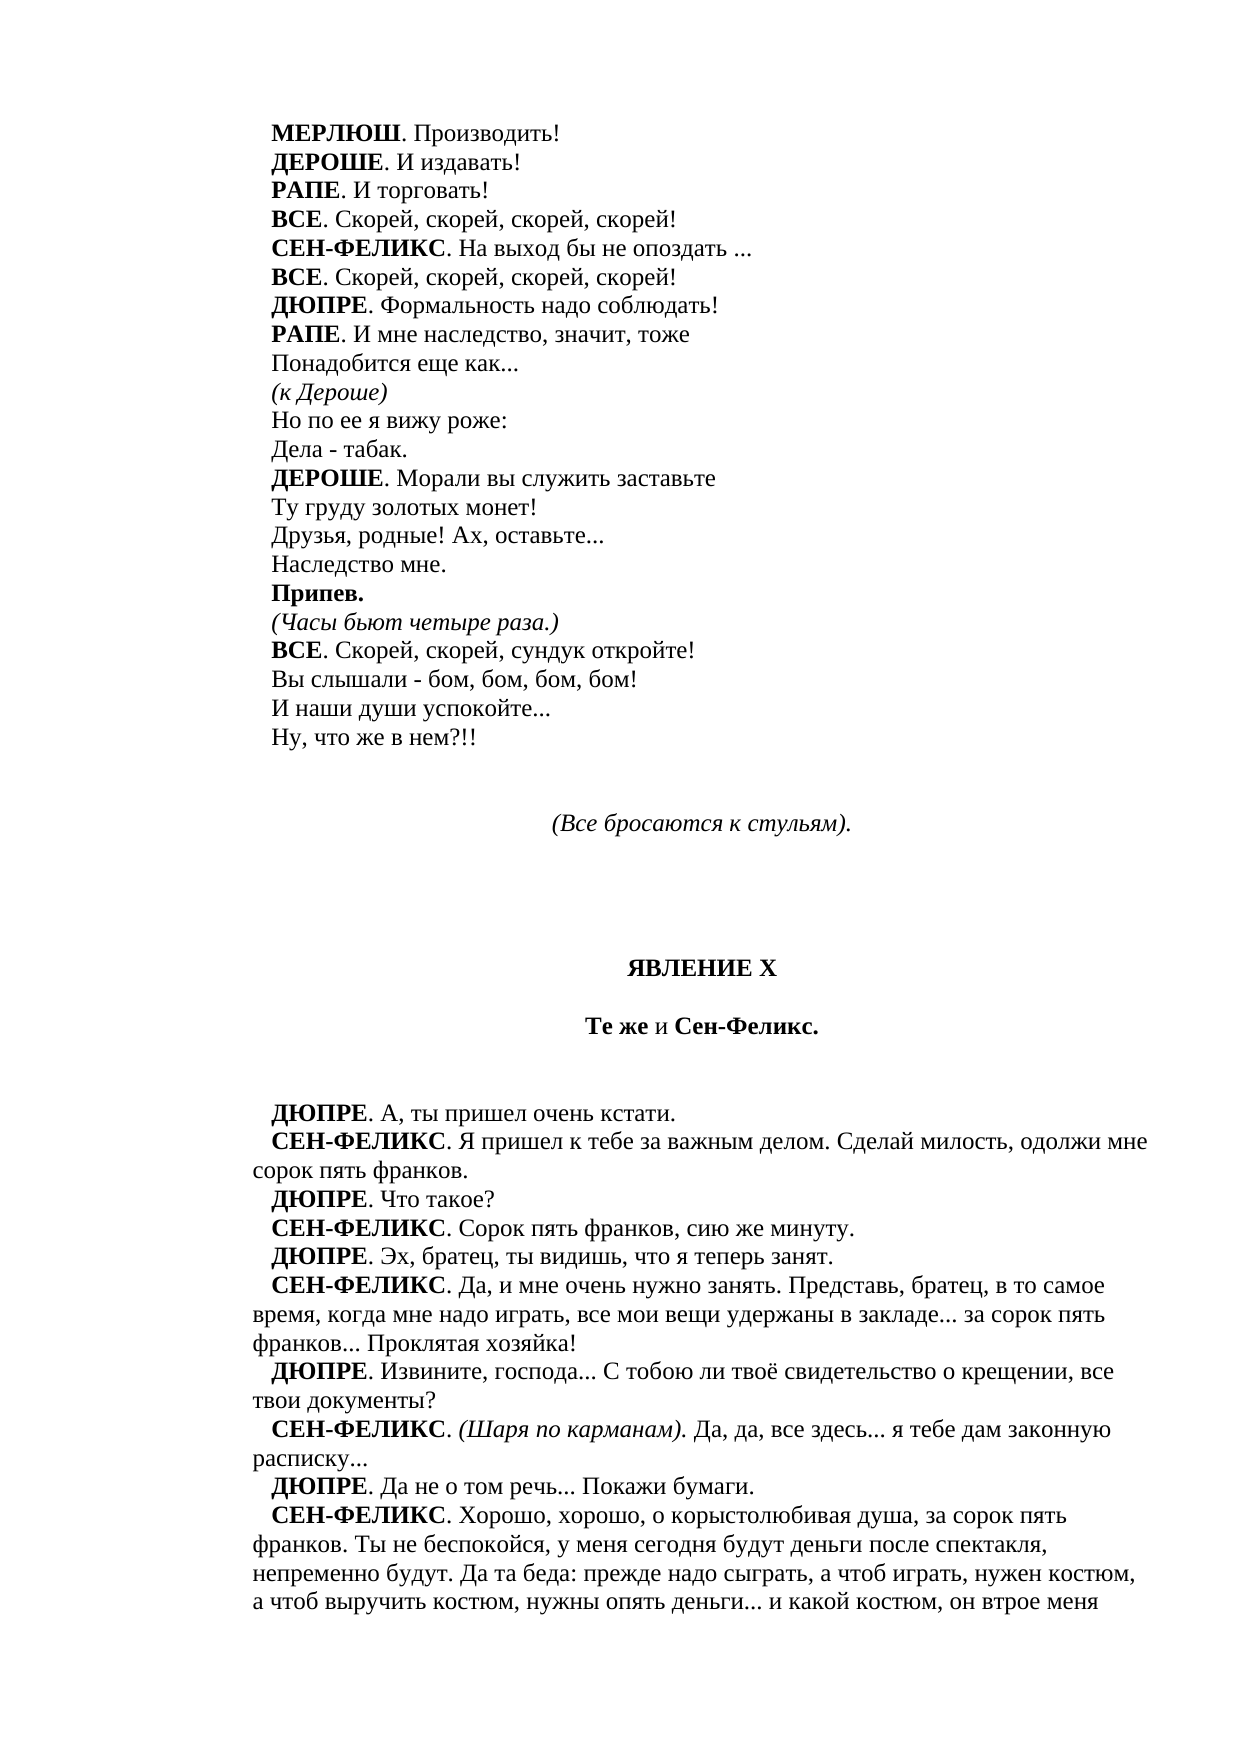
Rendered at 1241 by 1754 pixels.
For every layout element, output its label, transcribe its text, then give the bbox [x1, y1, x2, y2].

text Наследство мне. [252, 549, 1152, 578]
text И наши души успокойте... [252, 693, 1152, 722]
text ДЮПРЕ. Эх, братец, ты видишь, что я теперь занят. [252, 1241, 1152, 1270]
text СЕН-ФЕЛИКС. (Шаря по карманам). Да, да, все здесь... я тебе дам законную расписку... [252, 1414, 1152, 1471]
text ВСЕ. Скорей, скорей, сундук откройте! [252, 636, 1152, 664]
text ДЮПРЕ. Что такое? [252, 1184, 1152, 1213]
text РАПЕ. И торговать! [252, 176, 1152, 204]
text Ну, что же в нем?!! [252, 722, 1152, 751]
text МЕРЛЮШ. Производить! [252, 118, 1152, 147]
text ДЮПРЕ. Формальность надо соблюдать! [252, 291, 1152, 319]
text Но по ее я вижу роже: [252, 406, 1152, 434]
text (к Дероше) [252, 377, 1152, 406]
text Друзья, родные! Ах, оставьте... [252, 521, 1152, 549]
text ДЮПРЕ. А, ты пришел очень кстати. [252, 1098, 1152, 1126]
text Ту груду золотых монет! [252, 492, 1152, 521]
text ДЮПРЕ. Да не о том речь... Покажи бумаги. [252, 1471, 1152, 1500]
text ВСЕ. Скорей, скорей, скорей, скорей! [252, 262, 1152, 291]
text СЕН-ФЕЛИКС. На выход бы не опоздать ... [252, 233, 1152, 262]
text Вы слышали - бом, бом, бом, бом! [252, 664, 1152, 693]
text (Часы бьют четыре раза.) [252, 607, 1152, 636]
text ЯВЛЕНИЕ Х [252, 953, 1152, 982]
text ДЕРОШЕ. И издавать! [252, 147, 1152, 176]
text ДЕРОШЕ. Морали вы служить заставьте [252, 463, 1152, 492]
text Припев. [252, 578, 1152, 607]
text РАПЕ. И мне наследство, значит, тоже [252, 319, 1152, 348]
text СЕН-ФЕЛИКС. Я пришел к тебе за важным делом. Сделай милость, одолжи мне сорок пять франков. [252, 1126, 1152, 1184]
text Дела - табак. [252, 434, 1152, 463]
text Понадобится еще как... [252, 348, 1152, 377]
text СЕН-ФЕЛИКС. Да, и мне очень нужно занять. Представь, братец, в то самое время, когда мне надо играть, все мои вещи удержаны в закладе... за сорок пять франков... Проклятая хозяйка! [252, 1270, 1152, 1356]
text ДЮПРЕ. Извините, господа... С тобою ли твоё свидетельство о крещении, все твои документы? [252, 1356, 1152, 1414]
text (Все бросаются к стульям). [252, 808, 1152, 837]
text СЕН-ФЕЛИКС. Сорок пять франков, сию же минуту. [252, 1213, 1152, 1241]
text ВСЕ. Скорей, скорей, скорей, скорей! [252, 204, 1152, 233]
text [252, 1500, 1152, 1615]
text Те же и Сен-Феликс. [252, 1011, 1152, 1040]
